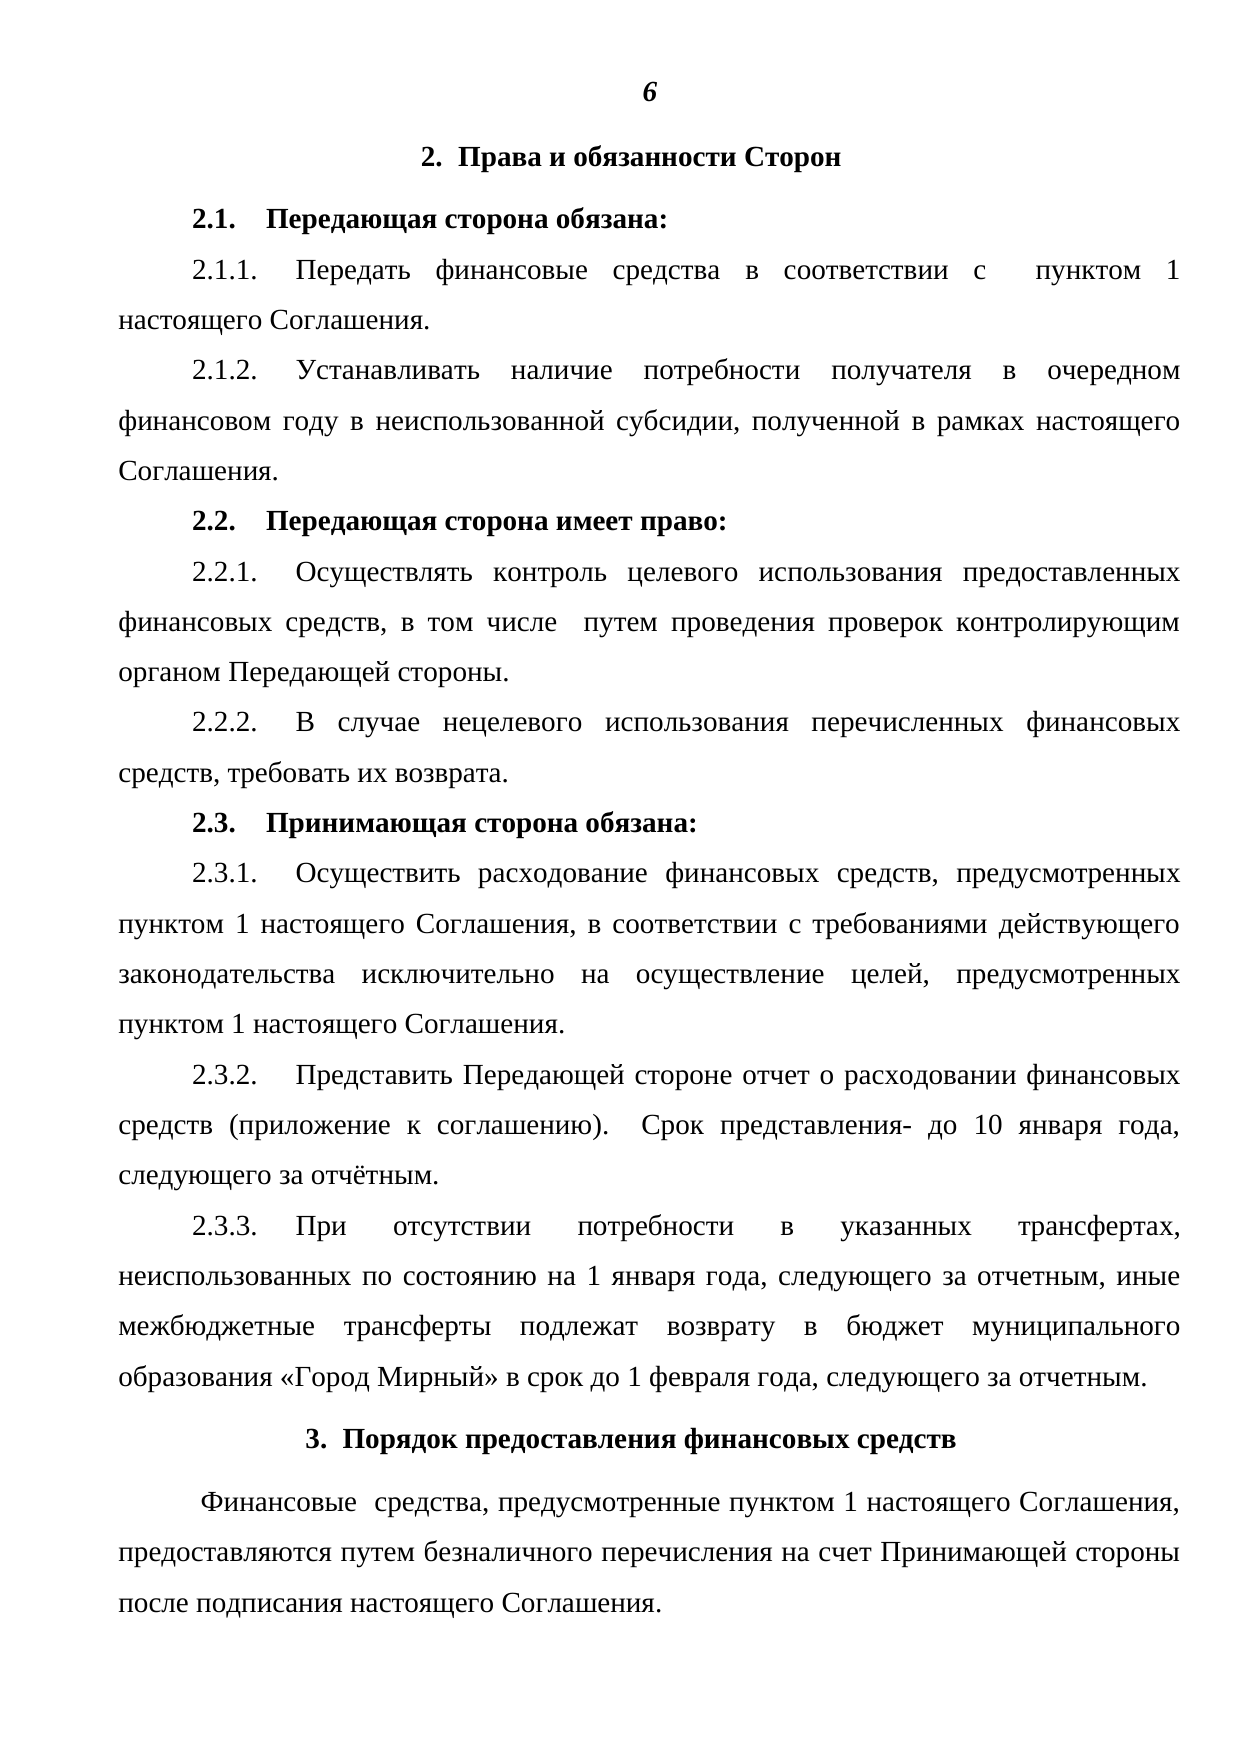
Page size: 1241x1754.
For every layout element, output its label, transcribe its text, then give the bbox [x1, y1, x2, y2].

text 2.1. Передающая сторона обязана: [118, 201, 1181, 235]
text 2.1.1. Передать финансовые средства в соответствии с пунктом 1 настоящего Соглашения. [118, 252, 1181, 336]
list Порядок предоставления финансовых средств [81, 1421, 1181, 1455]
text 2.3.2. Представить Передающей стороне отчет о расходовании финансовых средств (приложение к соглашению). Срок представления- до 10 января года, следующего за отчётным. [118, 1057, 1181, 1191]
text 2.2.1. Осуществлять контроль целевого использования предоставленных финансовых средств, в том числе путем проведения проверок контролирующим органом Передающей стороны. [118, 554, 1181, 688]
text 2.3.1. Осуществить расходование финансовых средств, предусмотренных пунктом 1 настоящего Соглашения, в соответствии с требованиями действующего законодательства исключительно на осуществление целей, предусмотренных пунктом 1 настоящего Соглашения. [118, 856, 1181, 1040]
text 2.3. Принимающая сторона обязана: [118, 805, 1181, 839]
text Финансовые средства, предусмотренные пунктом 1 настоящего Соглашения, предоставляются путем безналичного перечисления на счет Принимающей стороны после подписания настоящего Соглашения. [118, 1484, 1181, 1618]
text 2.3.3. При отсутствии потребности в указанных трансфертах, неиспользованных по состоянию на 1 января года, следующего за отчетным, иные межбюджетные трансферты подлежат возврату в бюджет муниципального образования «Город Мирный» в срок до 1 февраля года, следующего за отчетным. [118, 1208, 1181, 1392]
text 2.1.2. Устанавливать наличие потребности получателя в очередном финансовом году в неиспользованной субсидии, полученной в рамках настоящего Соглашения. [118, 352, 1181, 487]
text 2.2. Передающая сторона имеет право: [118, 503, 1181, 537]
text 2.2.2. В случае нецелевого использования перечисленных финансовых средств, требовать их возврата. [118, 704, 1181, 788]
list Права и обязанности Сторон [81, 139, 1181, 172]
